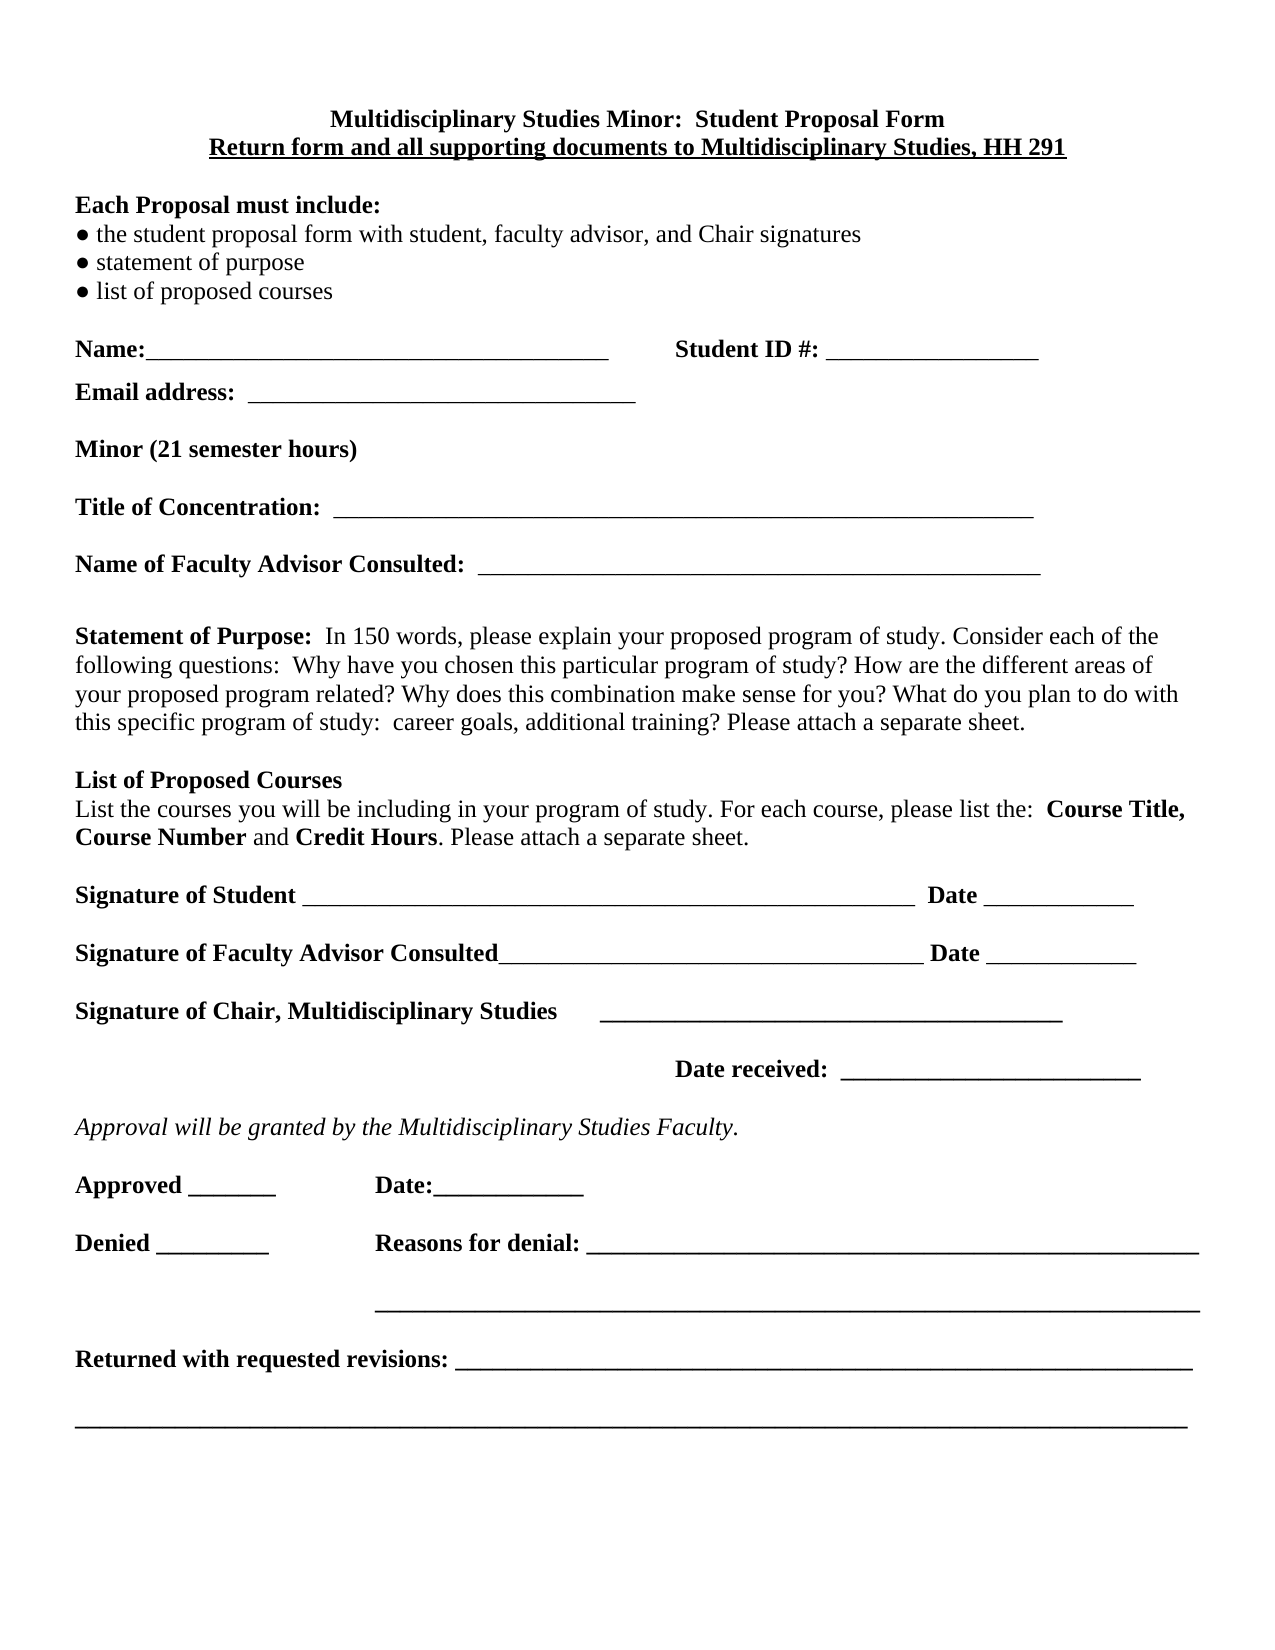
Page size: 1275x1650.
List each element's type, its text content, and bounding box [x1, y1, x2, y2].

text Returned with requested revisions: ___________________________________________________________ [75, 1344, 1200, 1372]
text Approval will be granted by the Multidisciplinary Studies Faculty. [75, 1112, 1200, 1141]
text Name:_____________________________________ Student ID #: _________________ [75, 334, 1200, 362]
text __________________________________________________________________ [300, 1286, 1200, 1314]
text Multidisciplinary Studies Minor: Student Proposal Form [75, 104, 1200, 132]
text Each Proposal must include: [75, 190, 1200, 219]
text ● list of proposed courses [75, 276, 1200, 305]
text Name of Faculty Advisor Consulted: _____________________________________________ [75, 549, 1200, 578]
text Signature of Student _________________________________________________ Date ____________ [75, 880, 1200, 909]
text List of Proposed Courses [75, 765, 1200, 794]
text _________________________________________________________________________________________ [75, 1402, 1200, 1430]
text Date received: ________________________ [75, 1054, 1200, 1083]
text Approved _______ Date:____________ [75, 1170, 1200, 1199]
text Title of Concentration: ________________________________________________________ [75, 492, 1200, 521]
text Email address: _______________________________ [75, 377, 1200, 406]
text ● statement of purpose [75, 247, 1200, 276]
text Signature of Faculty Advisor Consulted__________________________________ Date ____________ [75, 938, 1200, 967]
text Return form and all supporting documents to Multidisciplinary Studies, HH 291 [75, 132, 1200, 161]
text Signature of Chair, Multidisciplinary Studies _____________________________________ [75, 996, 1200, 1025]
text Minor (21 semester hours) [75, 434, 1200, 463]
text ● the student proposal form with student, faculty advisor, and Chair signatures [75, 219, 1200, 247]
text List the courses you will be including in your program of study. For each course, please list the: Course Title, Course Number and Credit Hours. Please attach a separate sheet. [75, 794, 1200, 851]
text Denied _________ Reasons for denial: _________________________________________________ [75, 1228, 1200, 1257]
text Statement of Purpose: In 150 words, please explain your proposed program of study. Consider each of the following questions: Why have you chosen this particular program of study? How are the different areas of your proposed program related? Why does this combination make sense for you? What do you plan to do with this specific program of study: career goals, additional training? Please attach a separate sheet. [75, 621, 1200, 736]
